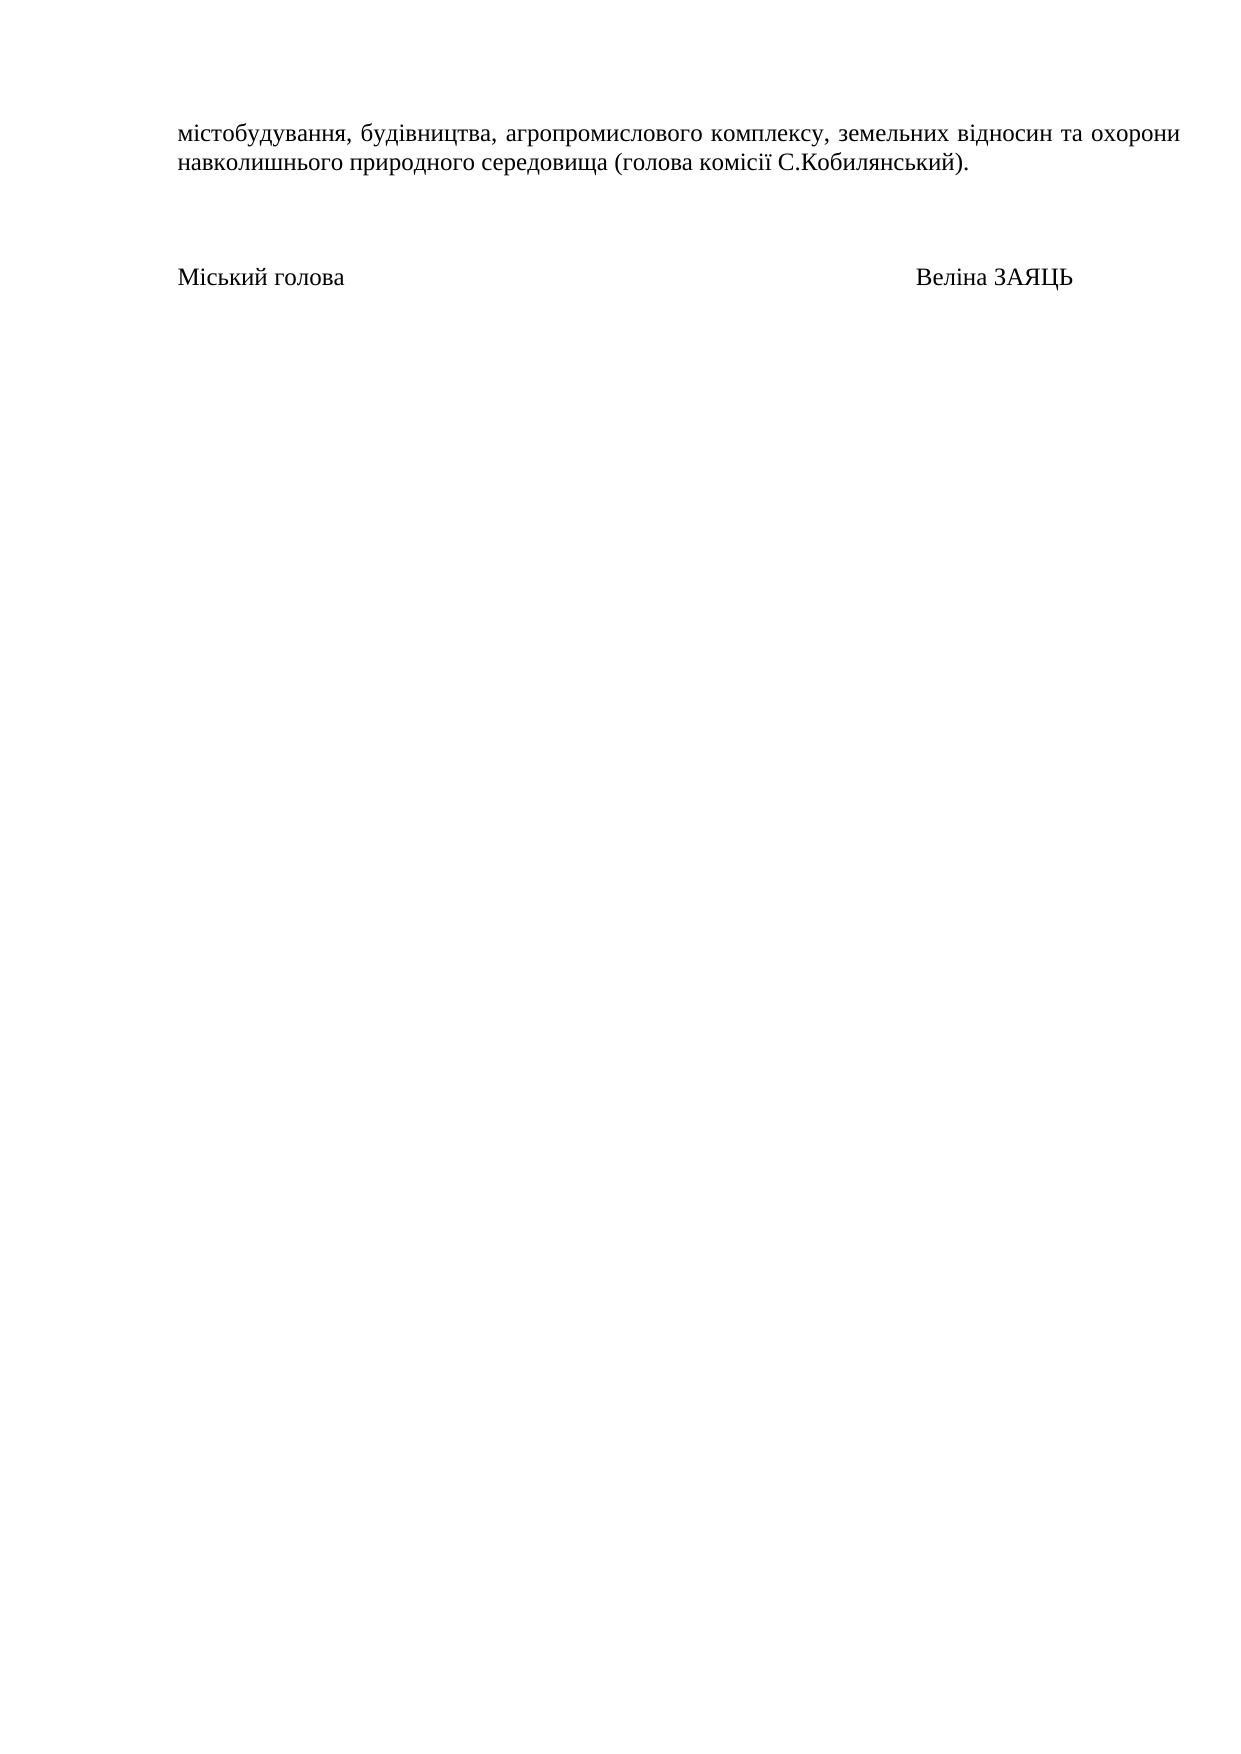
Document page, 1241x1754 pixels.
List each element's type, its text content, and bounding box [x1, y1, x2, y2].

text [177, 118, 1181, 176]
text Міський голова Веліна ЗАЯЦЬ [177, 262, 1181, 291]
